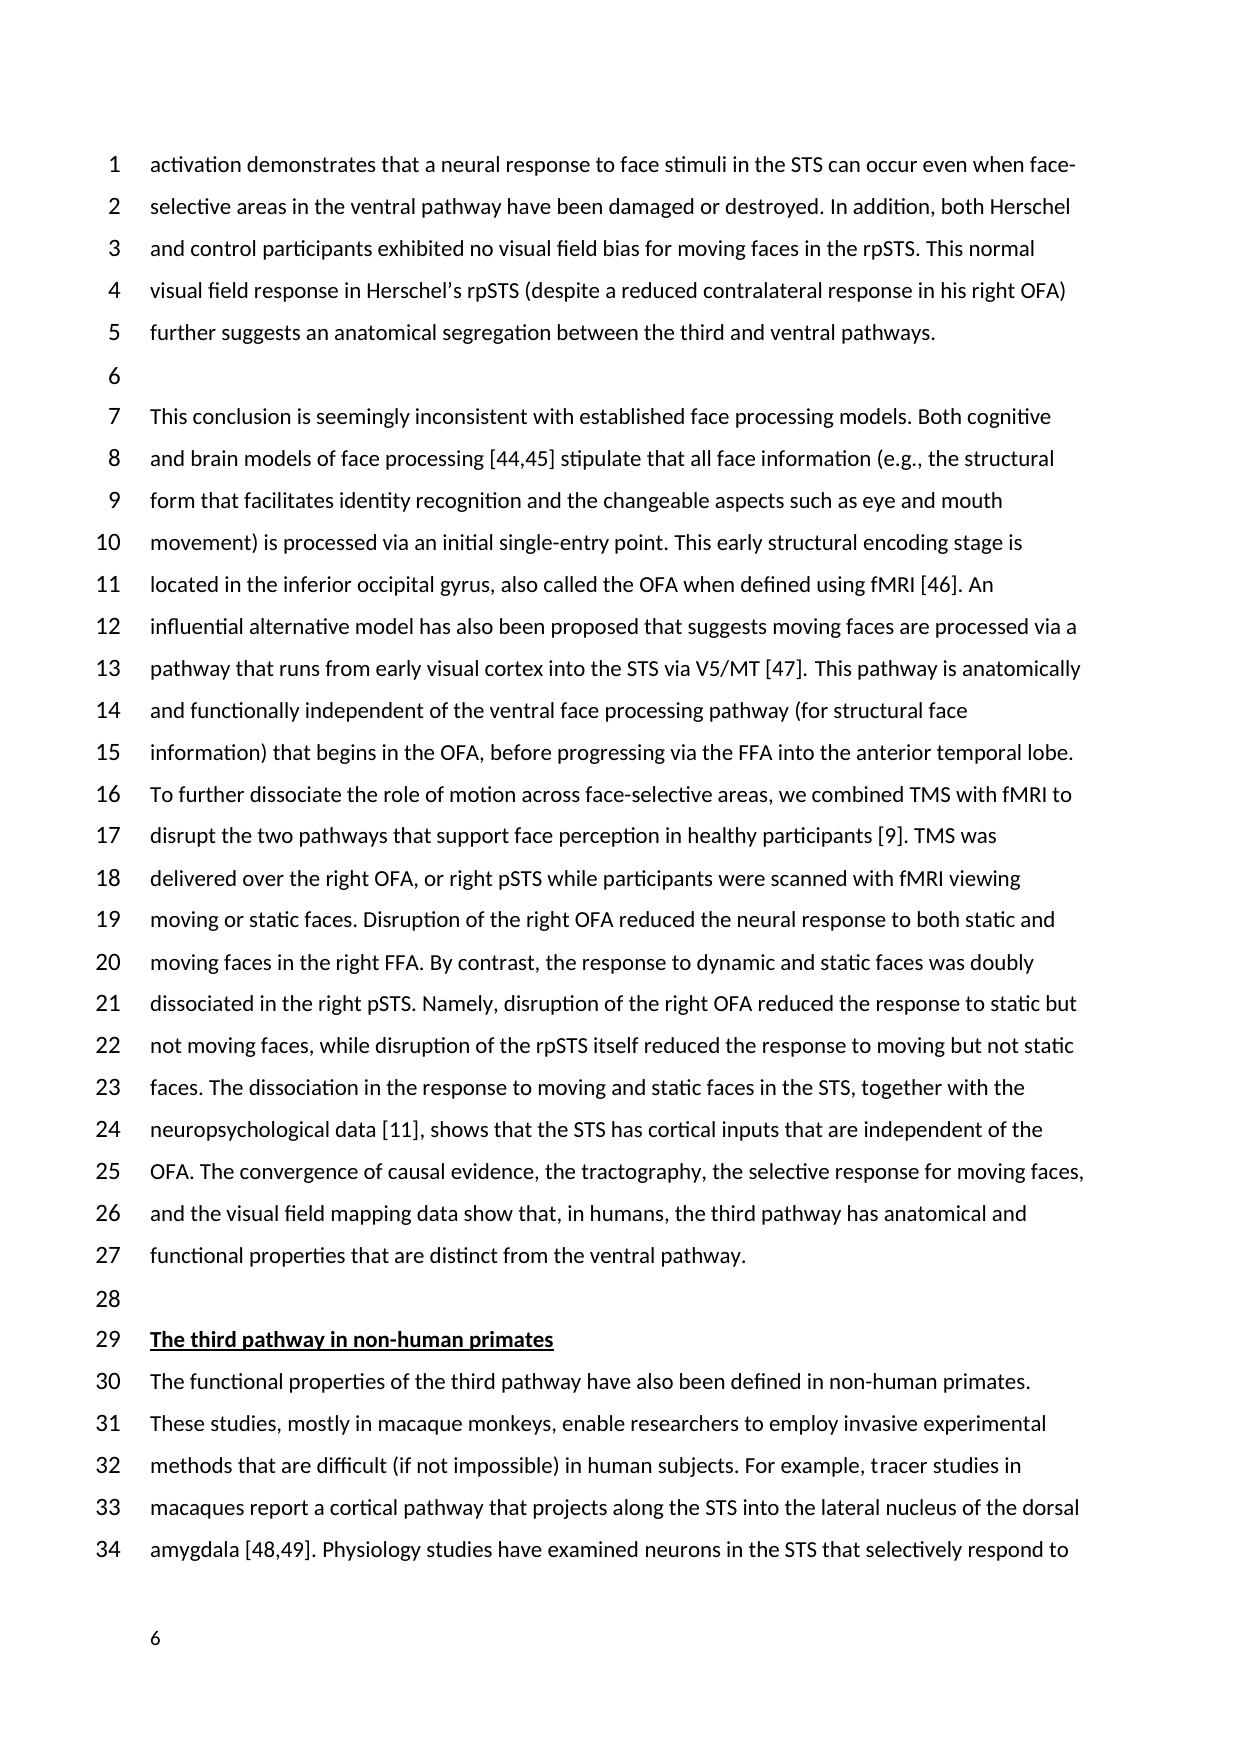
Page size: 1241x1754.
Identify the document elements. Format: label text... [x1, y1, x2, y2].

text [150, 1367, 1090, 1563]
text This conclusion is seemingly inconsistent with established face processing models. Both cognitive and brain models of face processing [44,45] stipulate that all face information (e.g., the structural form that facilitates identity recognition and the changeable aspects such as eye and mouth movement) is processed via an initial single-entry point. This early structural encoding stage is located in the inferior occipital gyrus, also called the OFA when defined using fMRI [46]. An influential alternative model has also been proposed that suggests moving faces are processed via a pathway that runs from early visual cortex into the STS via V5/MT [47]. This pathway is anatomically and functionally independent of the ventral face processing pathway (for structural face information) that begins in the OFA, before progressing via the FFA into the anterior temporal lobe. To further dissociate the role of motion across face-selective areas, we combined TMS with fMRI to disrupt the two pathways that support face perception in healthy participants [9]. TMS was delivered over the right OFA, or right pSTS while participants were scanned with fMRI viewing moving or static faces. Disruption of the right OFA reduced the neural response to both static and moving faces in the right FFA. By contrast, the response to dynamic and static faces was doubly dissociated in the right pSTS. Namely, disruption of the right OFA reduced the response to static but not moving faces, while disruption of the rpSTS itself reduced the response to moving but not static faces. The dissociation in the response to moving and static faces in the STS, together with the neuropsychological data [11], shows that the STS has cortical inputs that are independent of the OFA. The convergence of causal evidence, the tractography, the selective response for moving faces, and the visual field mapping data show that, in humans, the third pathway has anatomical and functional properties that are distinct from the ventral pathway. [150, 402, 1090, 1269]
text The third pathway in non-human primates [150, 1325, 1090, 1353]
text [150, 150, 1090, 346]
